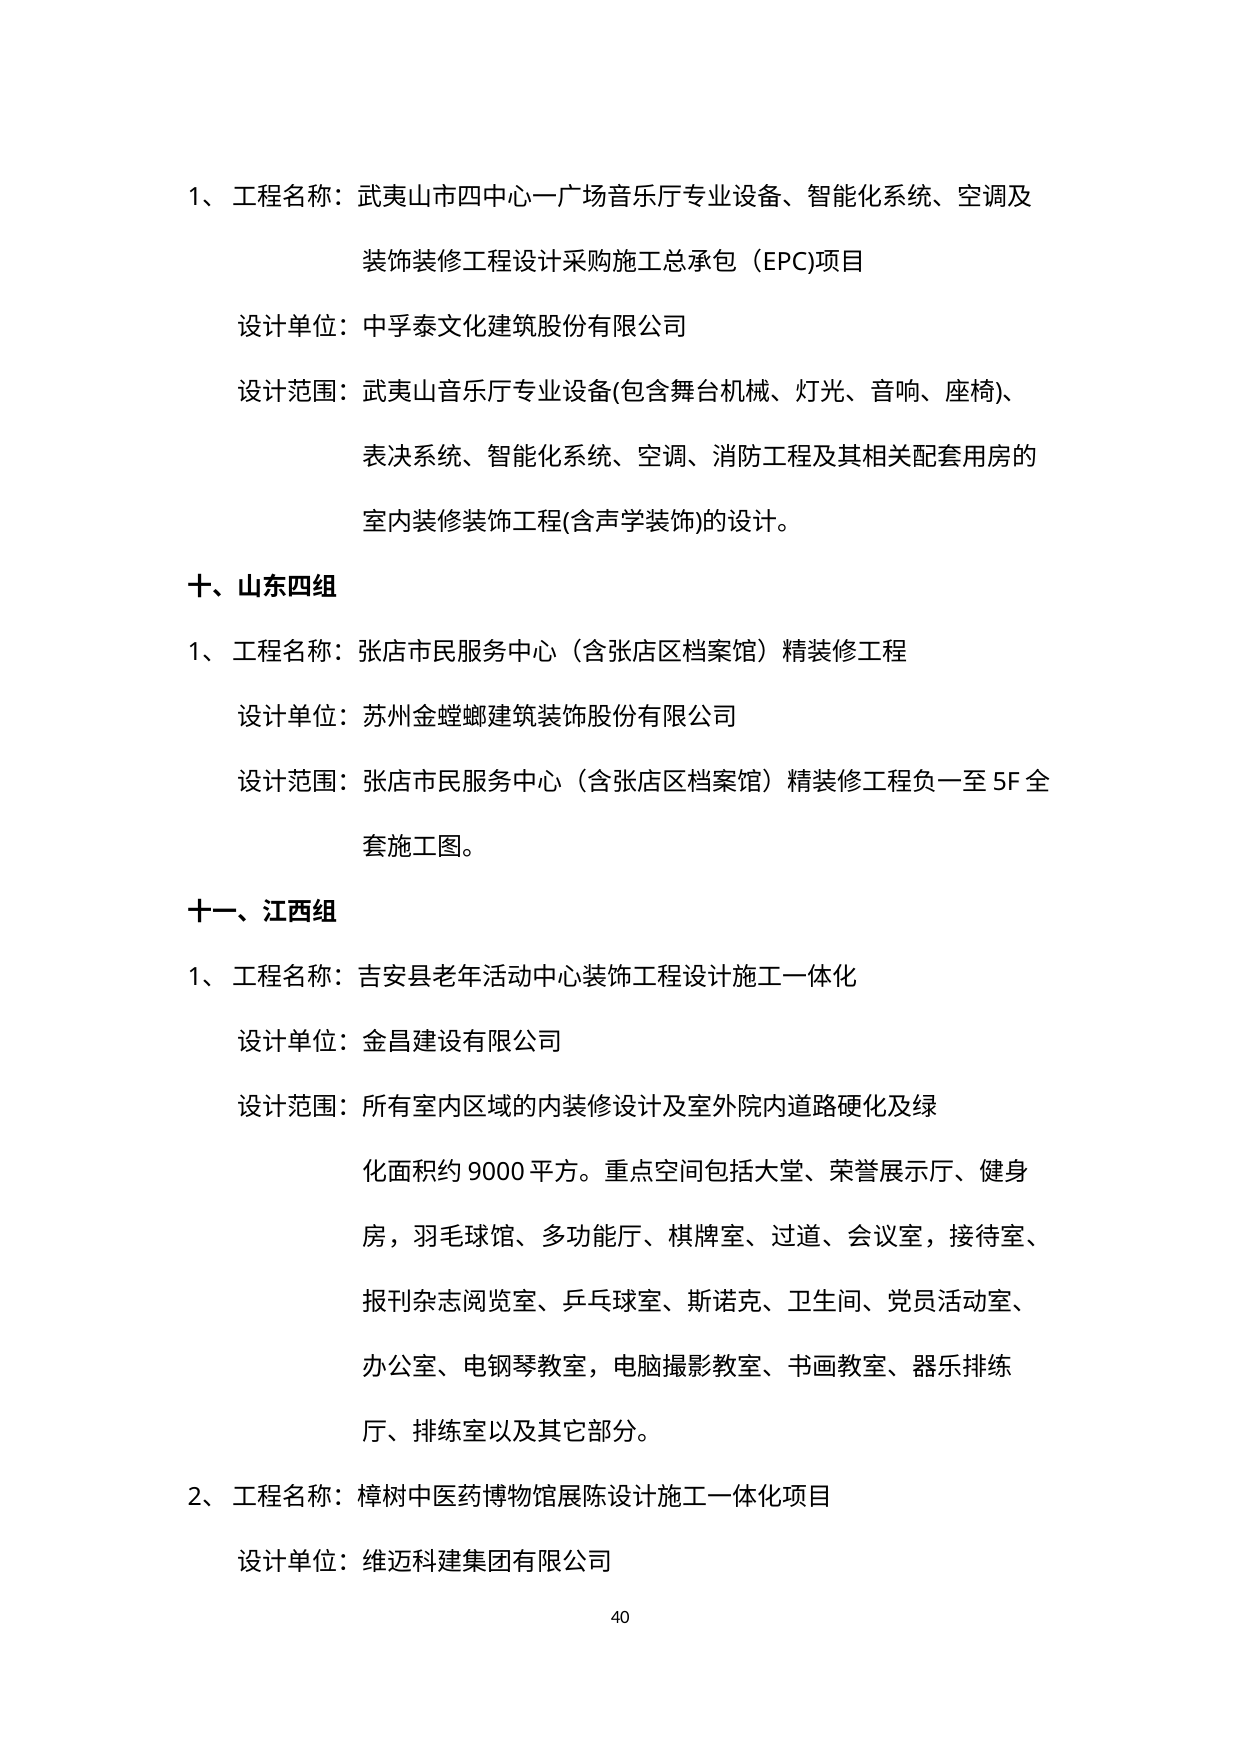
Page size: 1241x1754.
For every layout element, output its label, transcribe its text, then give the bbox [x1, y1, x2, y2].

text 装饰装修工程设计采购施工总承包（EPC)项目 [187, 227, 1053, 292]
text 十、山东四组 [187, 552, 1053, 617]
text 设计单位：苏州金螳螂建筑装饰股份有限公司 [187, 682, 1053, 747]
text 1、 工程名称：武夷山市四中心一广场音乐厅专业设备、智能化系统、空调及 [187, 162, 1053, 227]
text 设计范围：张店市民服务中心（含张店区档案馆）精装修工程负一至5F全 [187, 747, 1053, 812]
text 室内装修装饰工程(含声学装饰)的设计。 [187, 487, 1053, 552]
text 设计范围：所有室内区域的内装修设计及室外院内道路硬化及绿 化面积约9000平方。重点空间包括大堂、荣誉展示厅、健身 房，羽毛球馆、多功能厅、棋牌室、过道、会议室，接待室、报刊杂志阅览室、乒乓球室、斯诺克、卫生间、党员活动室、 办公室、电钢琴教室，电脑撮影教室、书画教室、器乐排练 厅、排练室以及其它部分。 [237, 1072, 1053, 1462]
text 设计单位：金昌建设有限公司 [187, 1007, 1053, 1072]
list 工程名称：樟树中医药博物馆展陈设计施工一体化项目 [187, 1462, 1053, 1527]
text 设计单位：维迈科建集团有限公司 [187, 1527, 1053, 1592]
text 设计单位：中孚泰文化建筑股份有限公司 [187, 292, 1053, 357]
text 表决系统、智能化系统、空调、消防工程及其相关配套用房的 [187, 422, 1053, 487]
text 1、 工程名称：张店市民服务中心（含张店区档案馆）精装修工程 [187, 617, 1053, 682]
text 设计范围：武夷山音乐厅专业设备(包含舞台机械、灯光、音响、座椅)、 [187, 357, 1053, 422]
text 套施工图。 [187, 812, 1053, 877]
text 十一、江西组 [187, 877, 1053, 942]
text 1、 工程名称：吉安县老年活动中心装饰工程设计施工一体化 [187, 942, 1053, 1007]
